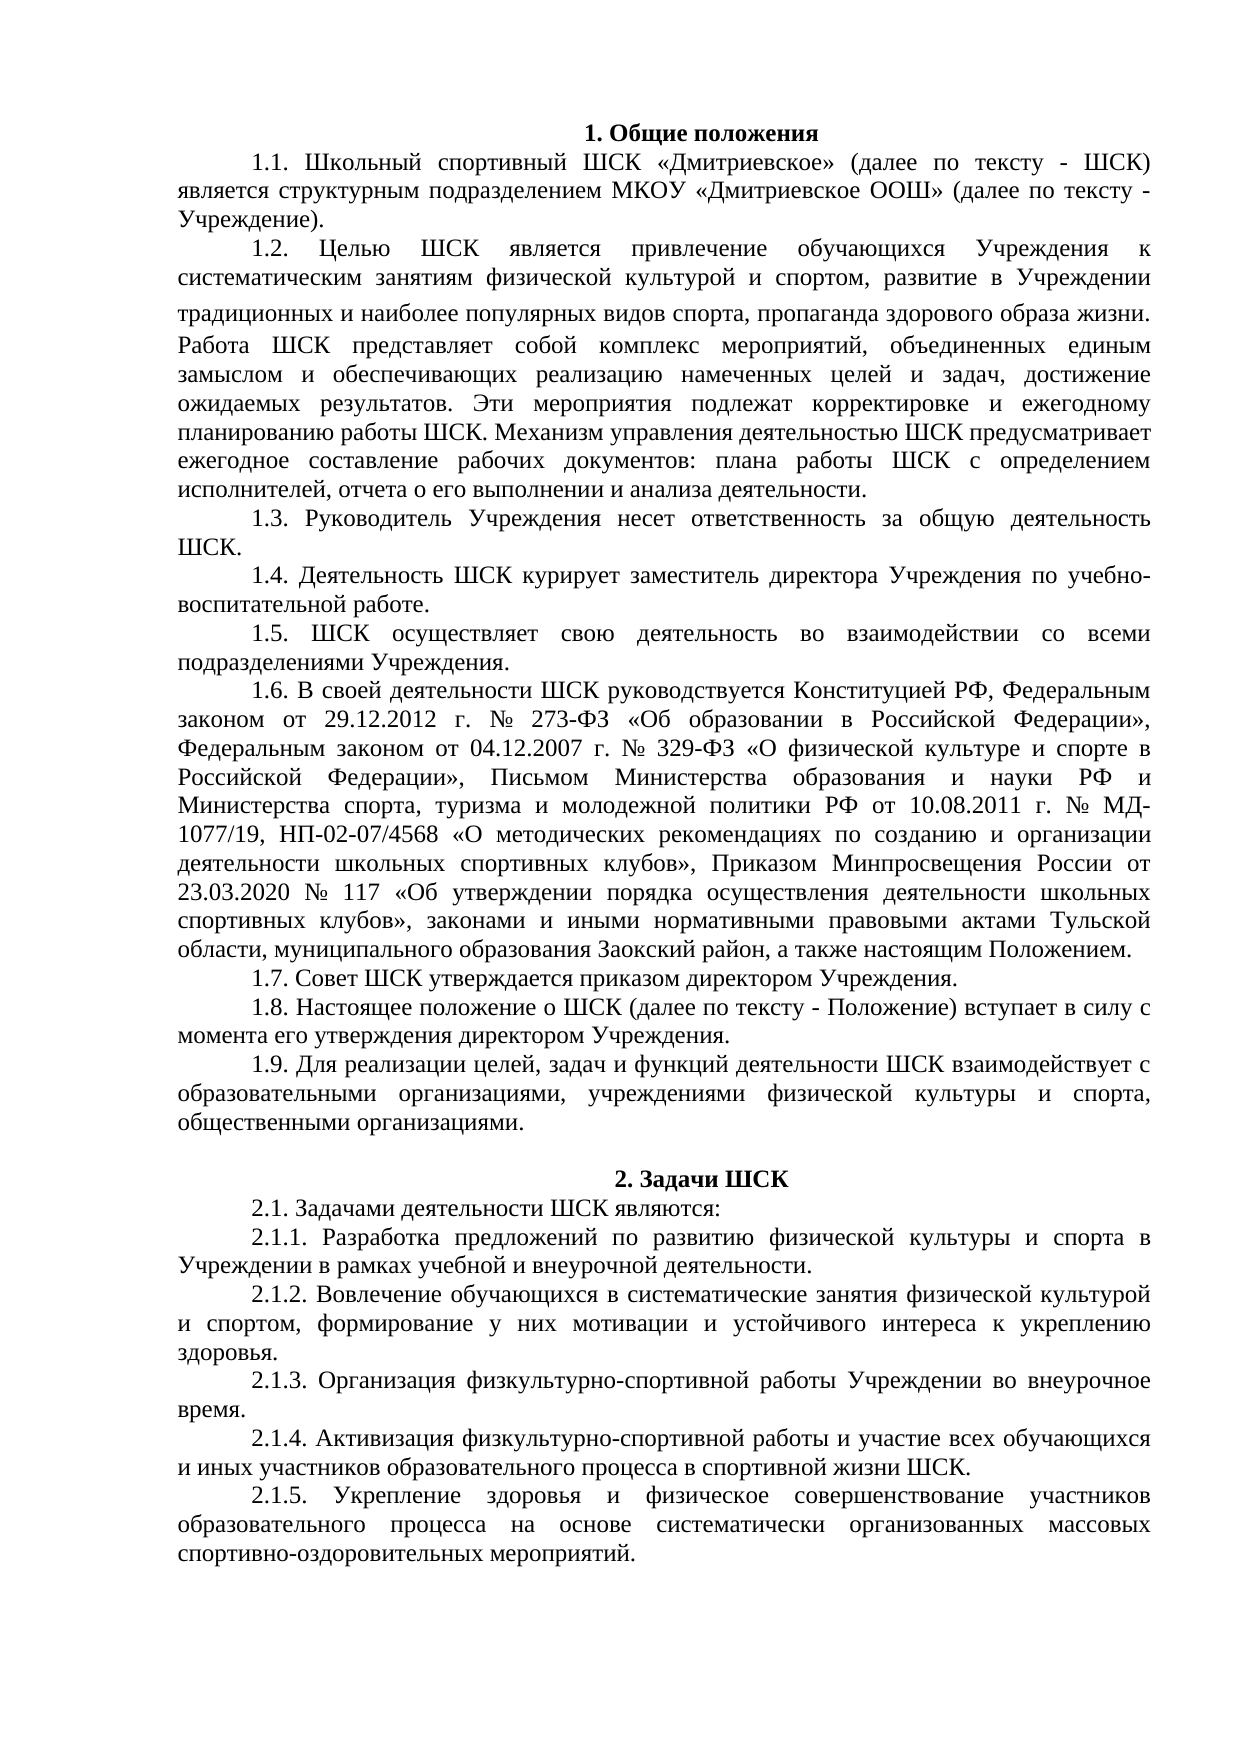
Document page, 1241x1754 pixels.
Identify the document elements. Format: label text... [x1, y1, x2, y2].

text 1.3. Руководитель Учреждения несет ответственность за общую деятельность ШСК. [177, 503, 1152, 560]
text 2.1.1. Разработка предложений по развитию физической культуры и спорта в Учреждении в рамках учебной и внеурочной деятельности. [177, 1222, 1152, 1279]
text 2.1. Задачами деятельности ШСК являются: [177, 1193, 1152, 1222]
text 1.2. Целью ШСК является привлечение обучающихся Учреждения к систематическим занятиям физической культурой и спортом, развитие в Учреждении традиционных и наиболее популярных видов спорта, пропаганда здорового образа жизни. Работа ШСК представляет собой комплекс мероприятий, объединенных единым замыслом и обеспечивающих реализацию намеченных целей и задач, достижение ожидаемых результатов. Эти мероприятия подлежат корректировке и ежегодному планированию работы ШСК. Механизм управления деятельностью ШСК предусматривает ежегодное составление рабочих документов: плана работы ШСК с определением исполнителей, отчета о его выполнении и анализа деятельности. [177, 233, 1152, 503]
text 1.6. В своей деятельности ШСК руководствуется Конституцией РФ, Федеральным законом от 29.12.2012 г. № 273-ФЗ «Об образовании в Российской Федерации», Федеральным законом от 04.12.2007 г. № 329-ФЗ «О физической культуре и спорте в Российской Федерации», Письмом Министерства образования и науки РФ и Министерства спорта, туризма и молодежной политики РФ от 10.08.2011 г. № МД-1077/19, НП-02-07/4568 «О методических рекомендациях по созданию и организации деятельности школьных спортивных клубов», Приказом Минпросвещения России от 23.03.2020 № 117 «Об утверждении порядка осуществления деятельности школьных спортивных клубов», законами и иными нормативными правовыми актами Тульской области, муниципального образования Заокский район, а также настоящим Положением. [177, 675, 1152, 963]
text 1. Общие положения [177, 118, 1152, 147]
text 1.5. ШСК осуществляет свою деятельность во взаимодействии со всеми подразделениями Учреждения. [177, 618, 1152, 675]
text 2.1.2. Вовлечение обучающихся в систематические занятия физической культурой и спортом, формирование у них мотивации и устойчивого интереса к укреплению здоровья. [177, 1279, 1152, 1365]
text 2.1.3. Организация физкультурно-спортивной работы Учреждении во внеурочное время. [177, 1365, 1152, 1423]
text 1.9. Для реализации целей, задач и функций деятельности ШСК взаимодействует с образовательными организациями, учреждениями физической культуры и спорта, общественными организациями. [177, 1049, 1152, 1135]
text 1.4. Деятельность ШСК курирует заместитель директора Учреждения по учебно-воспитательной работе. [177, 560, 1152, 618]
text 1.7. Совет ШСК утверждается приказом директором Учреждения. [177, 963, 1152, 992]
text 1.1. Школьный спортивный ШСК «Дмитриевское» (далее по тексту - ШСК) является структурным подразделением МКОУ «Дмитриевское ООШ» (далее по тексту - Учреждение). [177, 147, 1152, 233]
text 2.1.4. Активизация физкультурно-спортивной работы и участие всех обучающихся и иных участников образовательного процесса в спортивной жизни ШСК. [177, 1423, 1152, 1480]
text 2. Задачи ШСК [177, 1164, 1152, 1193]
text 2.1.5. Укрепление здоровья и физическое совершенствование участников образовательного процесса на основе систематически организованных массовых спортивно-оздоровительных мероприятий. [177, 1480, 1152, 1567]
text 1.8. Настоящее положение о ШСК (далее по тексту - Положение) вступает в силу с момента его утверждения директором Учреждения. [177, 992, 1152, 1049]
